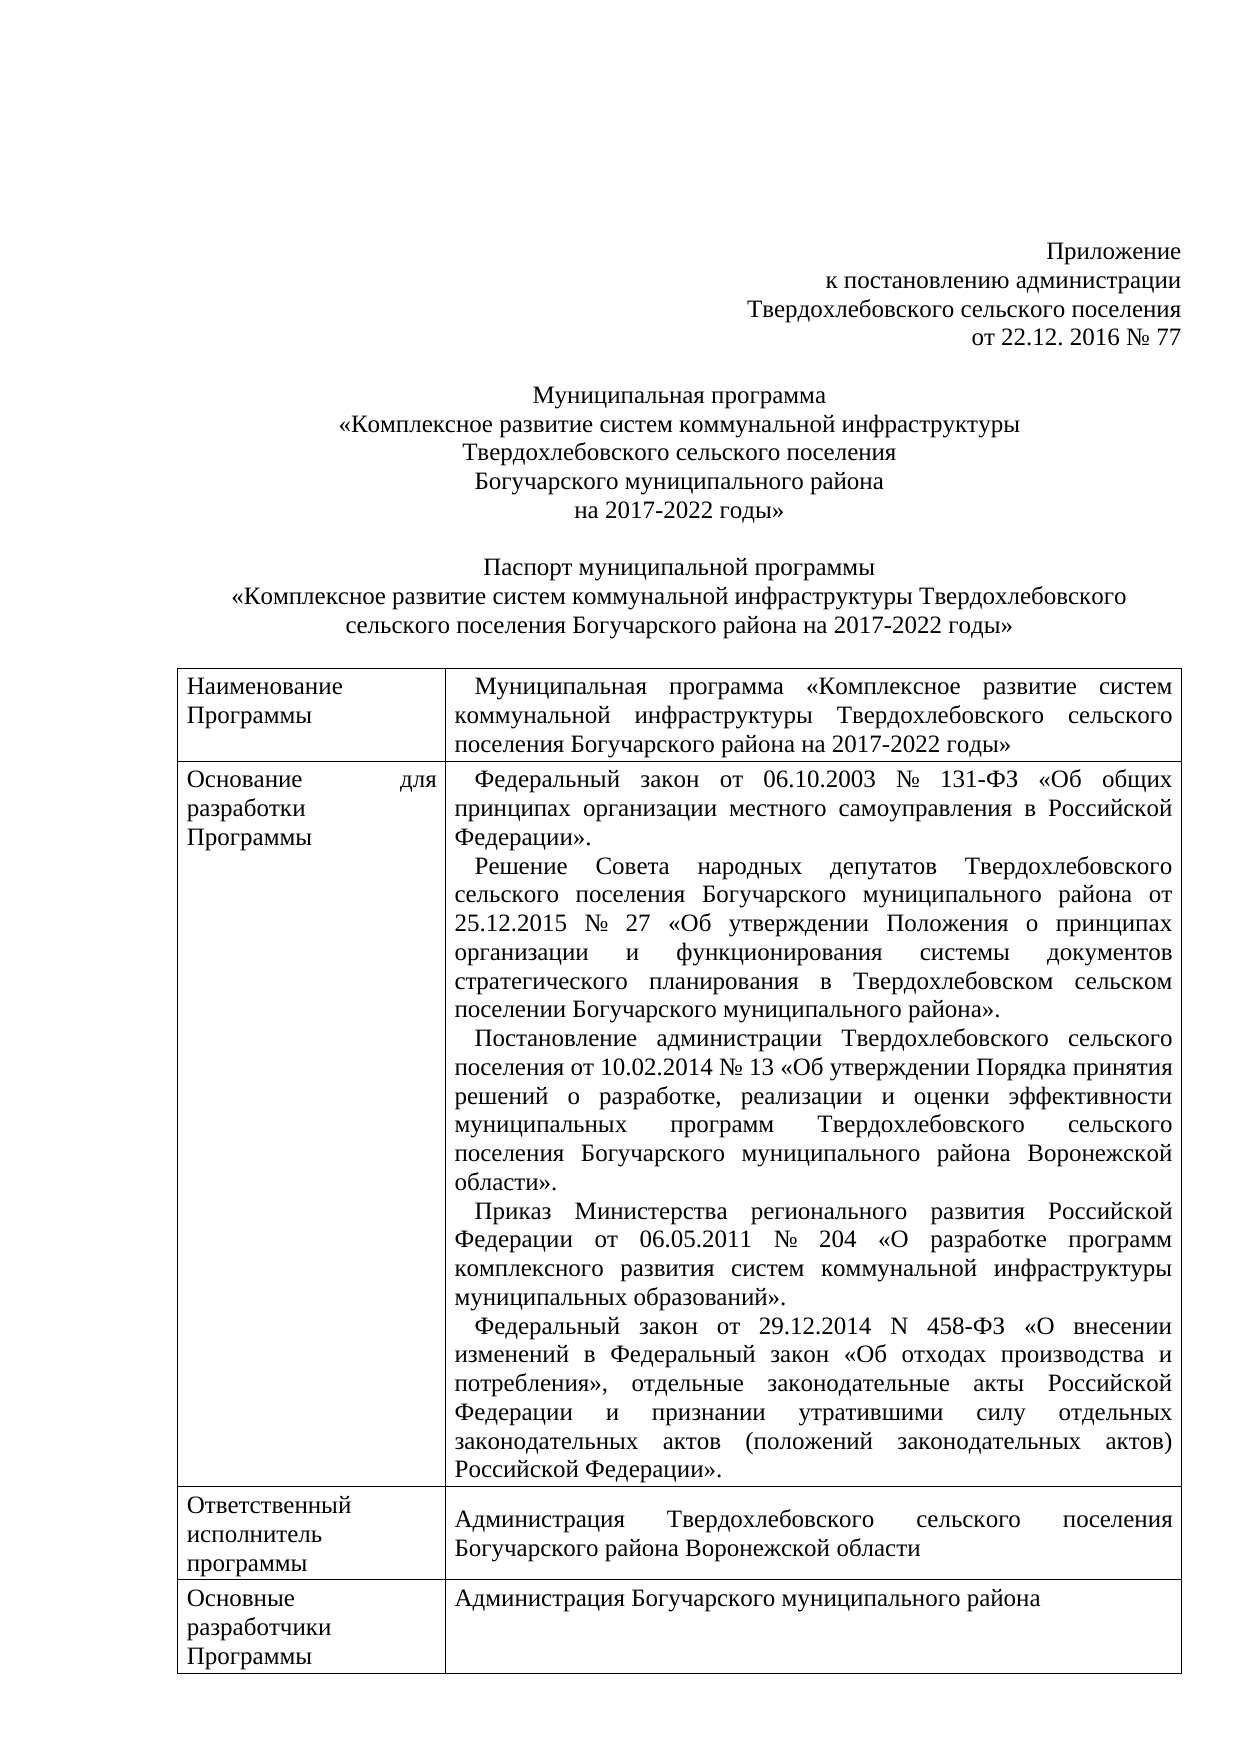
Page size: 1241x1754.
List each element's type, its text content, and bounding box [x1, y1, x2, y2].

text «Комплексное развитие систем коммунальной инфраструктуры Твердохлебовского сельского поселения Богучарского района на 2017-2022 годы» [177, 581, 1181, 639]
table_cell Администрация Богучарского муниципального района [446, 1580, 1181, 1672]
title к постановлению администрации [177, 265, 1181, 294]
text Богучарского муниципального района [177, 466, 1181, 495]
table_cell Администрация Твердохлебовского сельского поселения Богучарского района Воронежской области [446, 1487, 1181, 1579]
table_header Наименование Программы [178, 669, 445, 761]
table_cell Федеральный закон от 06.10.2003 № 131-ФЗ «Об общих принципах организации местного самоуправления в Российской Федерации». Решение Совета народных депутатов Твердохлебовского сельского поселения Богучарского муниципального района от 25.12.2015 № 27 «Об утверждении Положения о принципах организации и функционирования системы документов стратегического планирования в Твердохлебовском сельском поселении Богучарского муниципального района». Постановление администрации Твердохлебовского сельского поселения от 10.02.2014 № 13 «Об утверждении Порядка принятия решений о разработке, реализации и оценки эффективности муниципальных программ Твердохлебовского сельского поселения Богучарского муниципального района Воронежской области». Приказ Министерства регионального развития Российской Федерации от 06.05.2011 № 204 «О разработке программ комплексного развития систем коммунальной инфраструктуры муниципальных образований». Федеральный закон от 29.12.2014 N 458-ФЗ «О внесении изменений в Федеральный закон «Об отходах производства и потребления», отдельные законодательные акты Российской Федерации и признании утратившими силу отдельных законодательных актов (положений законодательных актов) Российской Федерации». [446, 762, 1181, 1486]
text на 2017-2022 годы» [177, 495, 1181, 524]
title Твердохлебовского сельского поселения [177, 294, 1181, 322]
text Муниципальная программа [177, 380, 1181, 409]
table_cell Основные разработчики Программы [178, 1580, 445, 1672]
table_cell Ответственный исполнитель программы [178, 1487, 445, 1579]
table_cell Основание для разработки Программы [178, 762, 445, 1486]
text Твердохлебовского сельского поселения [177, 437, 1181, 466]
text «Комплексное развитие систем коммунальной инфраструктуры [177, 409, 1181, 437]
title от 22.12. 2016 № 77 [177, 322, 1181, 351]
subtitle Паспорт муниципальной программы [177, 552, 1181, 581]
text Приложение [177, 236, 1181, 265]
table_header Муниципальная программа «Комплексное развитие систем коммунальной инфраструктуры Твердохлебовского сельского поселения Богучарского района на 2017-2022 годы» [446, 669, 1181, 761]
